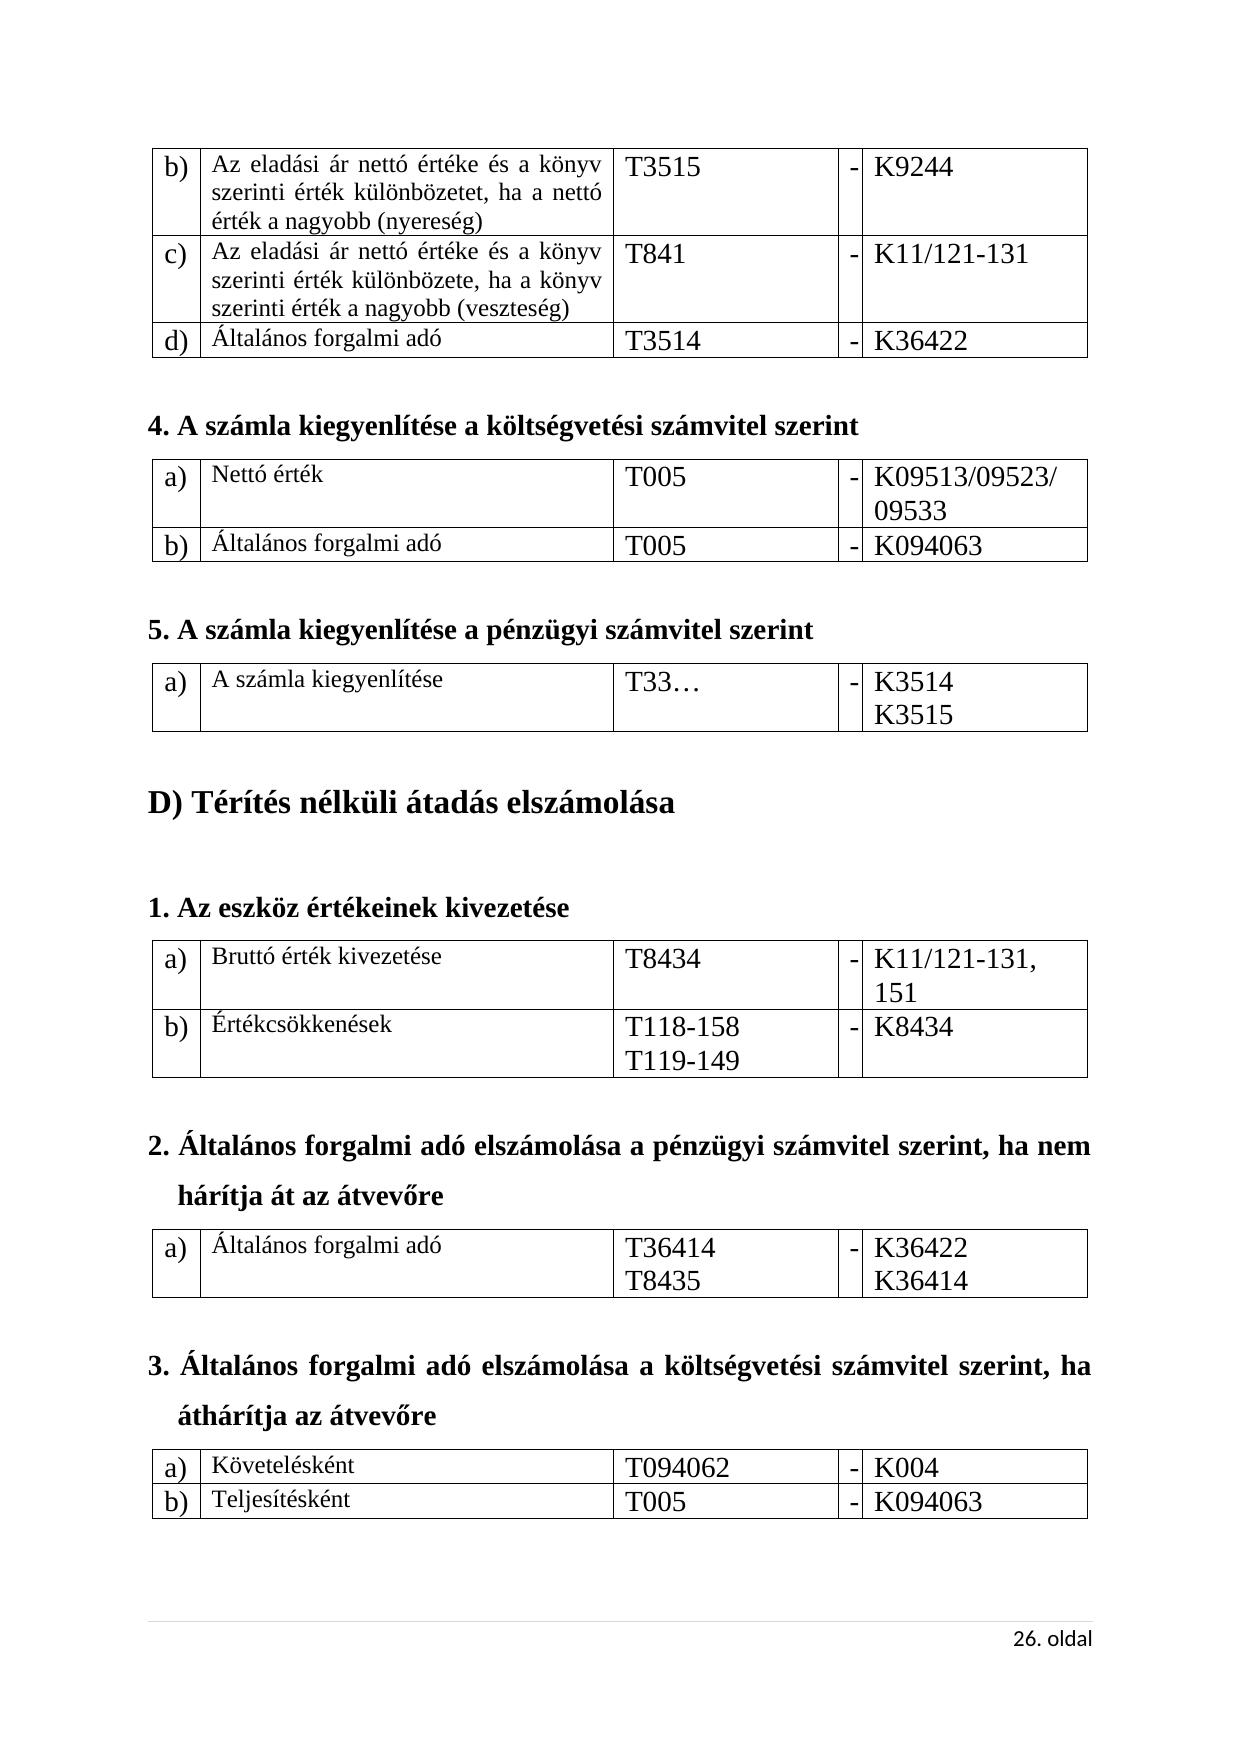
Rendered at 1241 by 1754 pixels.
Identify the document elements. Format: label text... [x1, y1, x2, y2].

table_cell - [839, 528, 862, 561]
table_cell Általános forgalmi adó [201, 528, 613, 561]
table_header K11/121-131, 151 [863, 941, 1087, 1008]
table_header a) [153, 460, 200, 527]
table_header T005 [614, 460, 838, 527]
table_cell Teljesítésként [201, 1484, 613, 1518]
table_header a) [153, 664, 200, 731]
table_header K004 [863, 1450, 1087, 1483]
table_header K36422 K36414 [863, 1230, 1087, 1297]
table_cell - [839, 149, 862, 235]
table_header a) [153, 1450, 200, 1483]
table_cell T118-158 T119-149 [614, 1010, 838, 1077]
table_cell Általános forgalmi adó [201, 323, 613, 357]
table_cell d) [153, 323, 200, 357]
table_header Nettó érték [201, 460, 613, 527]
table_header T36414 T8435 [614, 1230, 838, 1297]
table_header T094062 [614, 1450, 838, 1483]
table_cell K094063 [863, 1484, 1087, 1518]
table_header Követelésként [201, 1450, 613, 1483]
table_header a) [153, 1230, 200, 1297]
table_header T8434 [614, 941, 838, 1008]
table_cell K9244 [863, 149, 1087, 235]
table_cell b) [153, 1010, 200, 1077]
table_cell - [839, 323, 862, 357]
table_header a) [153, 941, 200, 1008]
text D) Térítés nélküli átadás elszámolása [148, 782, 1093, 821]
table_cell Értékcsökkenések [201, 1010, 613, 1077]
table_header K3514 K3515 [863, 664, 1087, 731]
table_cell Az eladási ár nettó értéke és a könyv szerinti érték különbözetet, ha a nettó érték a nagyobb (nyereség) [201, 149, 613, 235]
table_header - [839, 941, 862, 1008]
text 5. A számla kiegyenlítése a pénzügyi számvitel szerint [148, 612, 1093, 646]
table_cell K11/121-131 [863, 236, 1087, 322]
table_cell T841 [614, 236, 838, 322]
table_cell T3514 [614, 323, 838, 357]
table_cell T005 [614, 1484, 838, 1518]
table_cell K36422 [863, 323, 1087, 357]
table_header Általános forgalmi adó [201, 1230, 613, 1297]
table_cell K094063 [863, 528, 1087, 561]
text 2. Általános forgalmi adó elszámolása a pénzügyi számvitel szerint, ha nem hárítja át az átvevőre [148, 1128, 1093, 1212]
table_header A számla kiegyenlítése [201, 664, 613, 731]
table_cell K8434 [863, 1010, 1087, 1077]
table_cell b) [153, 149, 200, 235]
text 4. A számla kiegyenlítése a költségvetési számvitel szerint [148, 408, 1093, 442]
text 3. Általános forgalmi adó elszámolása a költségvetési számvitel szerint, ha áthárítja az átvevőre [148, 1348, 1093, 1432]
table_header K09513/09523/ 09533 [863, 460, 1087, 527]
table_cell - [839, 1484, 862, 1518]
table_header T33… [614, 664, 838, 731]
table_header - [839, 1230, 862, 1297]
table_cell b) [153, 1484, 200, 1518]
table_cell b) [153, 528, 200, 561]
table_header Bruttó érték kivezetése [201, 941, 613, 1008]
table_header - [839, 664, 862, 731]
table_header - [839, 1450, 862, 1483]
table_cell - [839, 236, 862, 322]
table_header - [839, 460, 862, 527]
table_cell - [839, 1010, 862, 1077]
table_cell T3515 [614, 149, 838, 235]
text 1. Az eszköz értékeinek kivezetése [148, 890, 1093, 924]
table_cell Az eladási ár nettó értéke és a könyv szerinti érték különbözete, ha a könyv szerinti érték a nagyobb (veszteség) [201, 236, 613, 322]
table_cell c) [153, 236, 200, 322]
table_cell T005 [614, 528, 838, 561]
